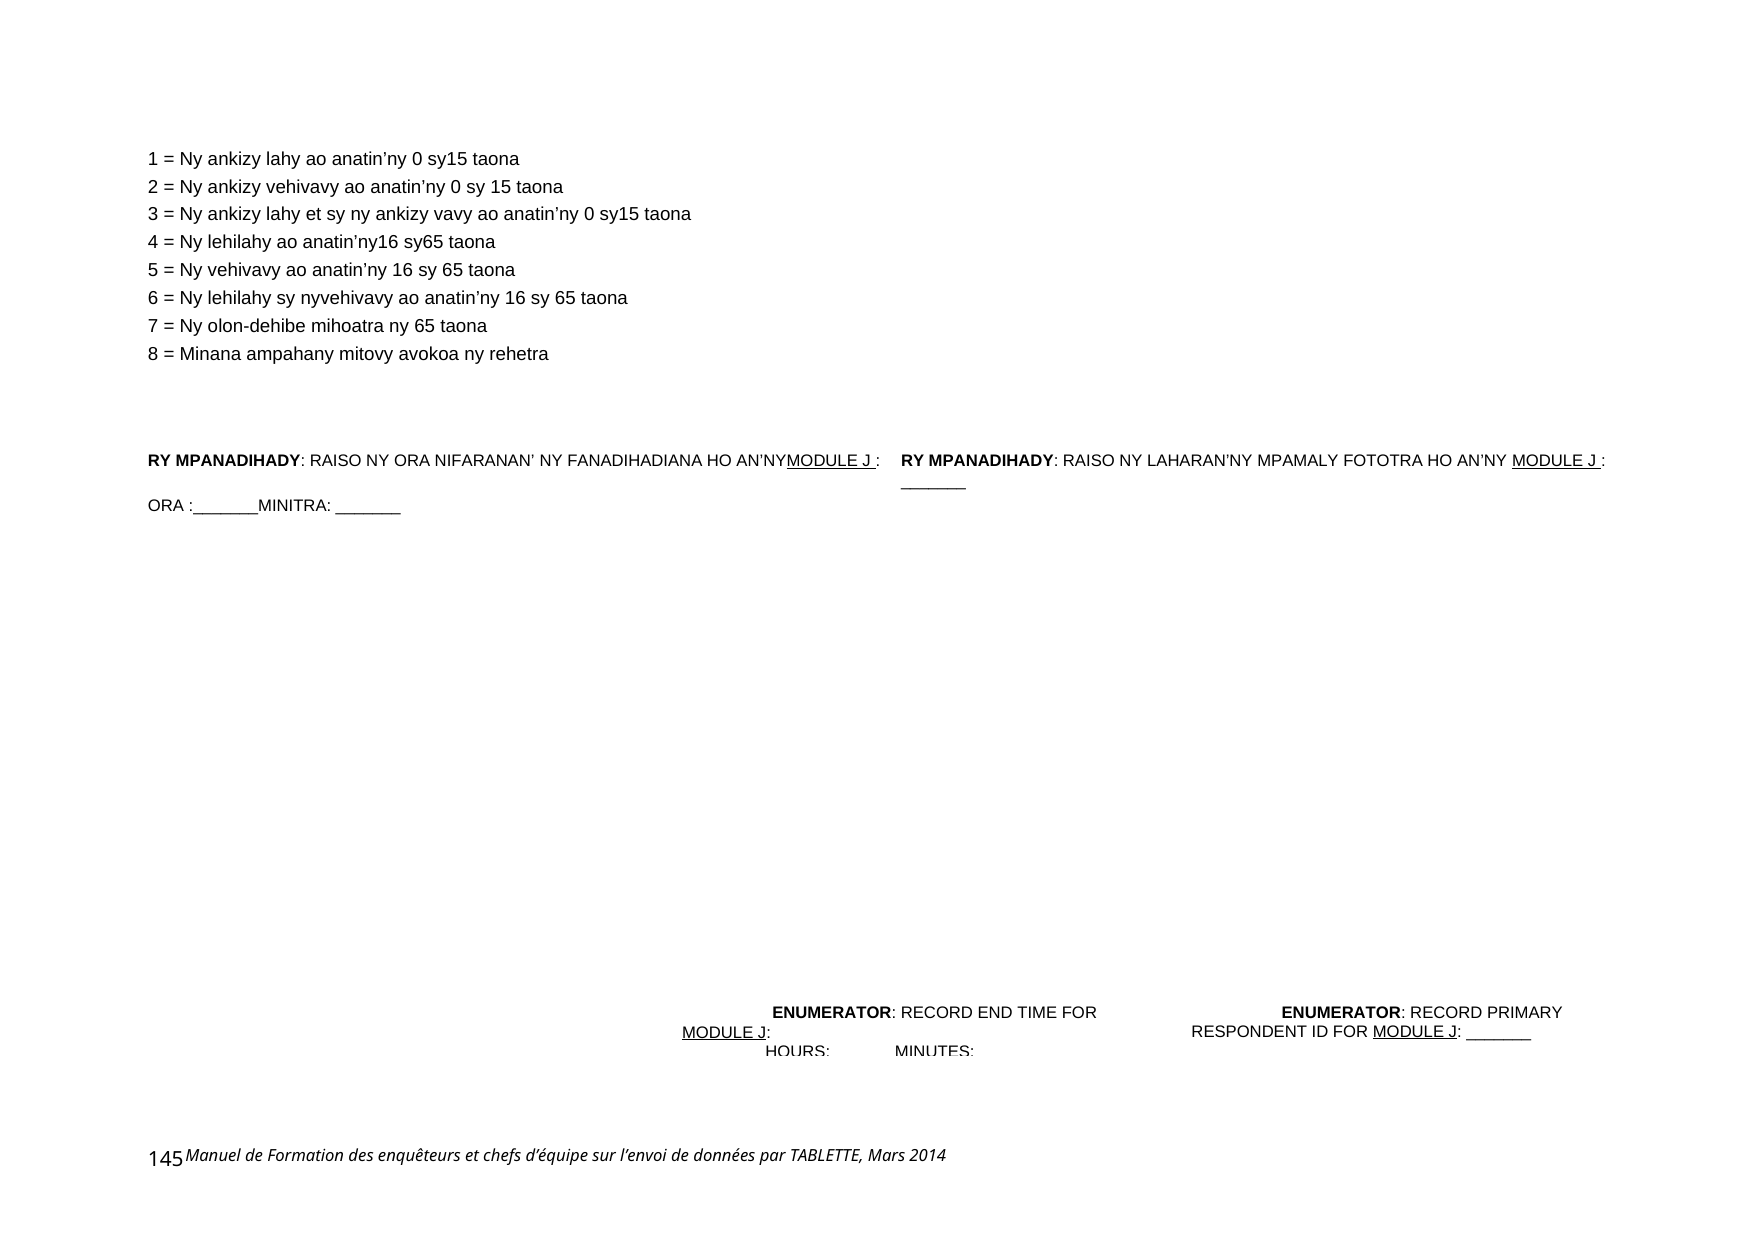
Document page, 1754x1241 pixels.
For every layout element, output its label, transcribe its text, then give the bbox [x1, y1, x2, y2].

text 3 = Ny ankizy lahy et sy ny ankizy vavy ao anatin’ny 0 sy15 taona [148, 203, 1606, 225]
text 6 = Ny lehilahy sy nyvehivavy ao anatin’ny 16 sy 65 taona [148, 287, 1606, 308]
text 2 = Ny ankizy vehivavy ao anatin’ny 0 sy 15 taona [148, 175, 1606, 197]
text ORA :_______MINITRA: _______ [148, 496, 1606, 515]
text RY MPANADIHADY: RAISO NY ORA NIFARANAN’ NY FANADIHADIANA HO AN’NYMODULE J : RY MPANADIHADY: RAISO NY LAHARAN’NY MPAMALY FOTOTRA HO AN’NY MODULE J : _______ [148, 451, 1606, 489]
text 4 = Ny lehilahy ao anatin’ny16 sy65 taona [148, 231, 1606, 253]
text 1 = Ny ankizy lahy ao anatin’ny 0 sy15 taona [148, 148, 1606, 169]
text 8 = Minana ampahany mitovy avokoa ny rehetra [148, 342, 1606, 364]
text 7 = Ny olon-dehibe mihoatra ny 65 taona [148, 314, 1606, 336]
text 5 = Ny vehivavy ao anatin’ny 16 sy 65 taona [148, 259, 1606, 280]
